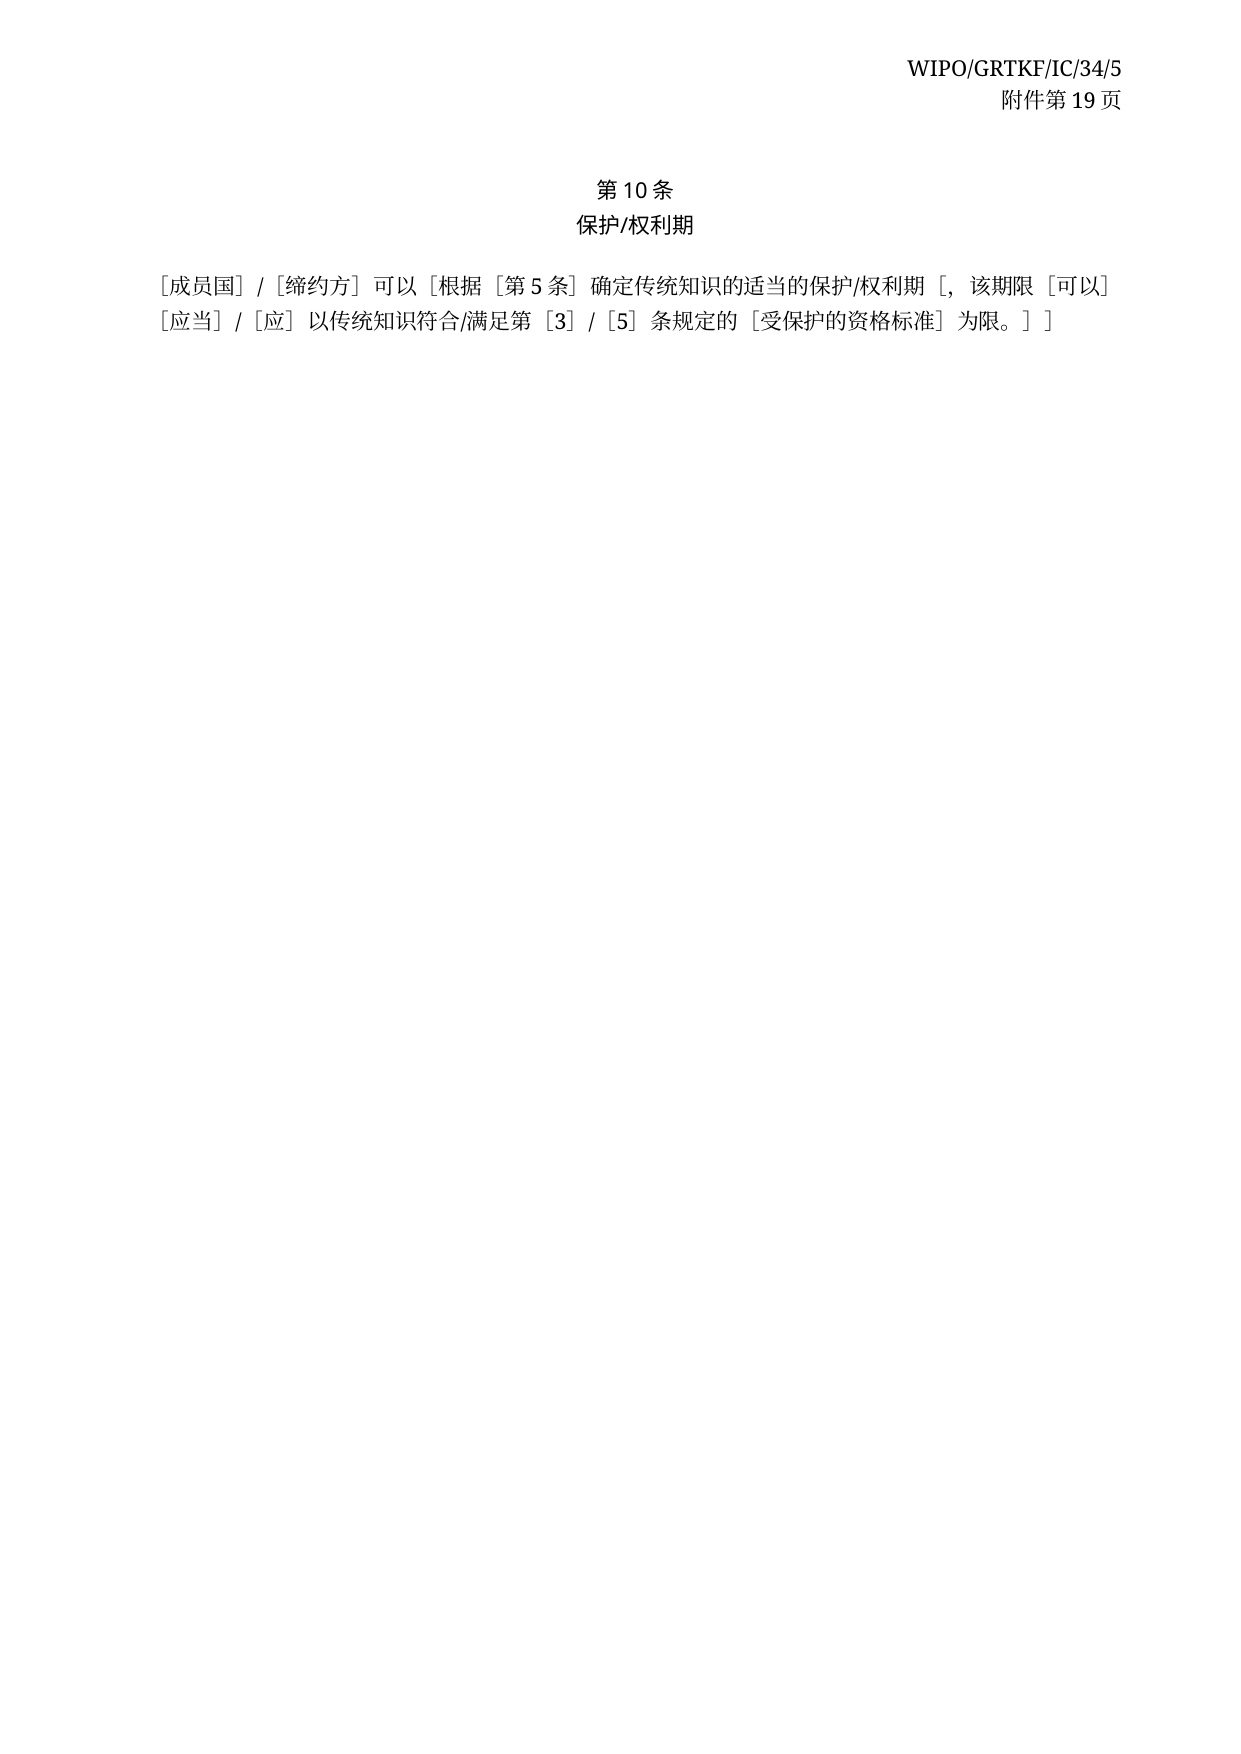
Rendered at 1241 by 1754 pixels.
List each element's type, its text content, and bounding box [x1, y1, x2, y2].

text 第10条 保护/权利期 [148, 169, 1122, 240]
text ［成员国］/［缔约方］可以［根据［第5条］确定传统知识的适当的保护/权利期［，该期限［可以］［应当］/［应］以传统知识符合/满足第［3］/［5］条规定的［受保护的资格标准］为限。］］ [148, 265, 1122, 336]
